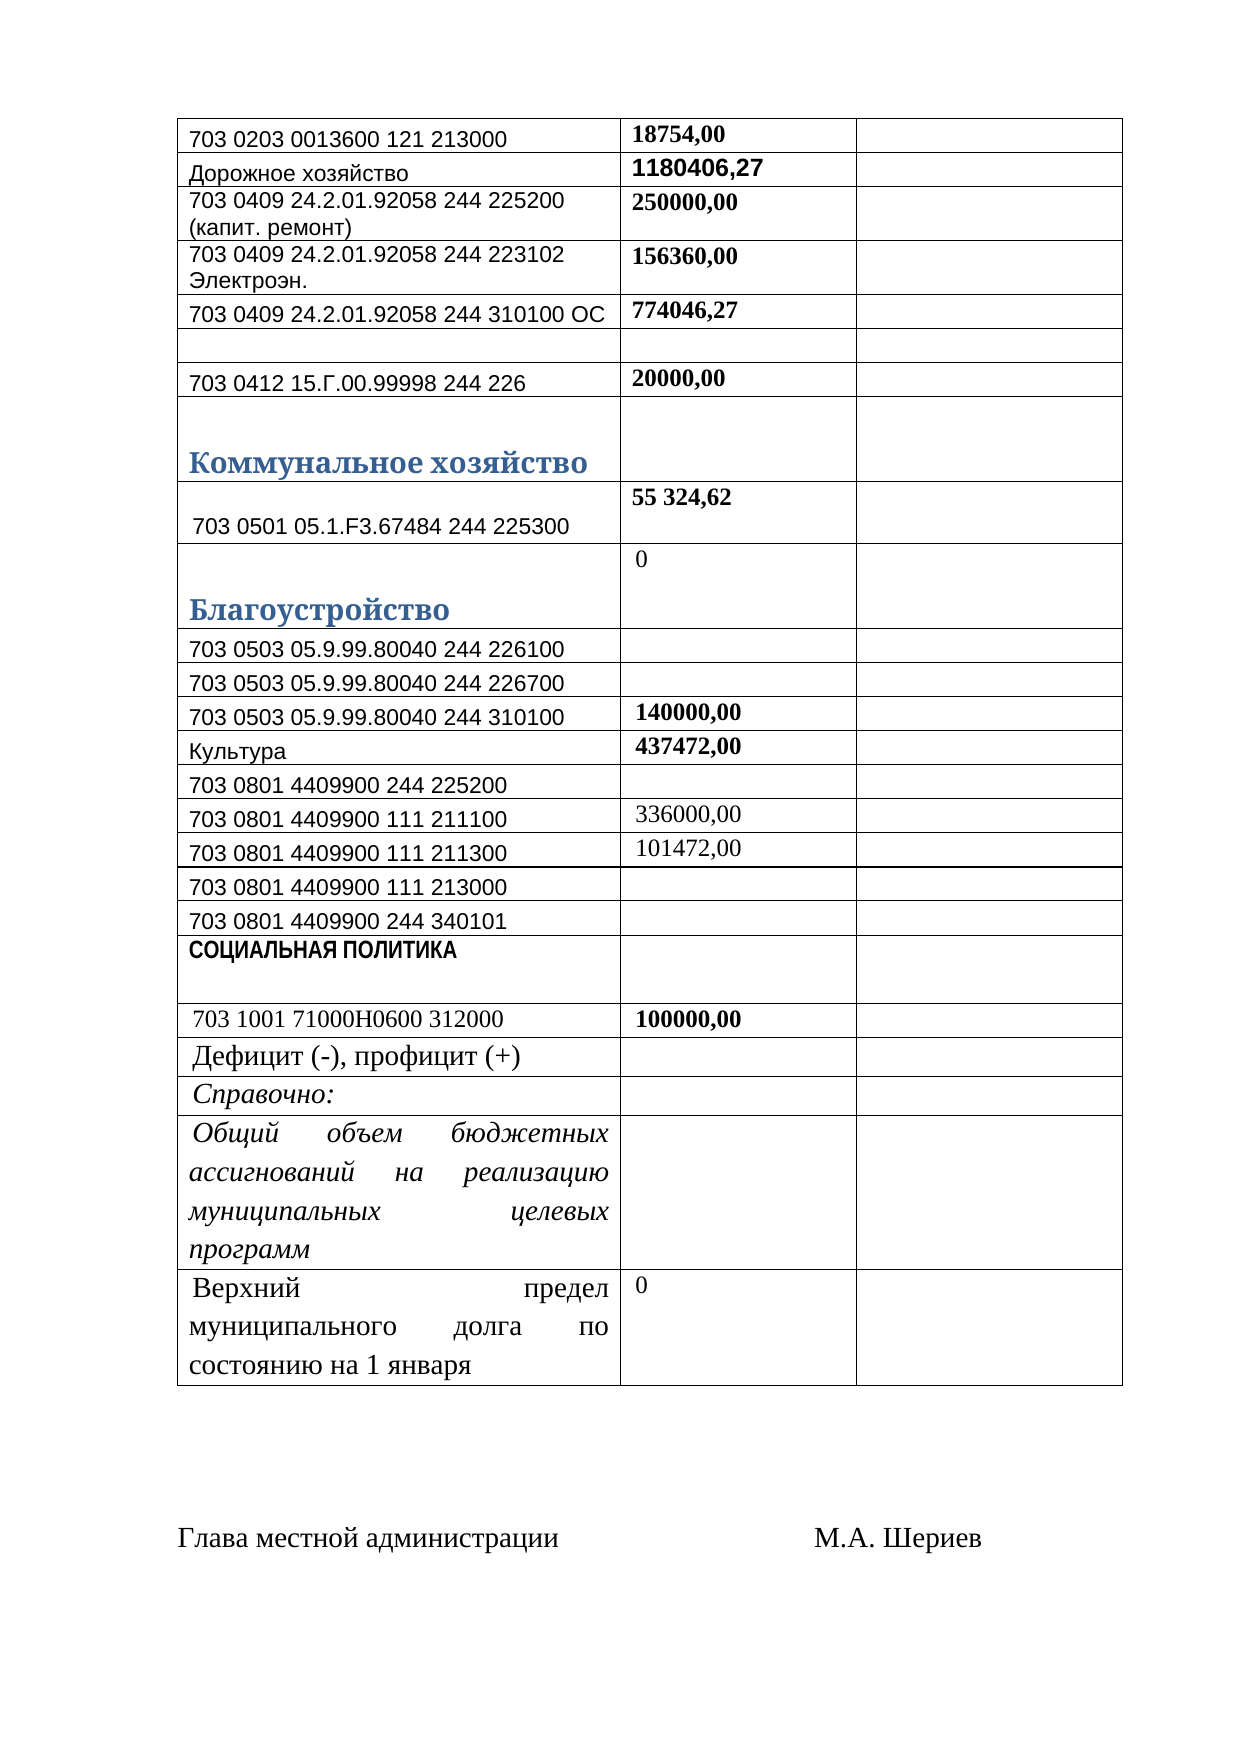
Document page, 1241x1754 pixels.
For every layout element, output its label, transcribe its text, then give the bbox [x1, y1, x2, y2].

table_cell 140000,00 [621, 697, 856, 730]
table_cell 703 0409 24.2.01.92058 244 310100 ОС [178, 295, 620, 328]
table_cell 0 [621, 1270, 856, 1385]
table_cell СОЦИАЛЬНАЯ ПОЛИТИКА [178, 936, 620, 1003]
table_cell [857, 187, 1122, 240]
table_cell 101472,00 [621, 833, 856, 866]
table_cell [621, 936, 856, 1003]
table_cell Культура [178, 731, 620, 764]
table_cell [857, 544, 1122, 628]
table_cell Дефицит (-), профицит (+) [178, 1038, 620, 1076]
table_cell [857, 936, 1122, 1003]
table_cell [621, 868, 856, 900]
table_cell [857, 901, 1122, 934]
table_cell 336000,00 [621, 799, 856, 832]
table_cell 703 0412 15.Г.00.99998 244 226 [178, 363, 620, 396]
table_cell [621, 765, 856, 798]
table_cell 703 0409 24.2.01.92058 244 225200 (капит. ремонт) [178, 187, 620, 240]
table_cell [857, 397, 1122, 481]
table_cell [857, 1270, 1122, 1385]
table_cell [621, 329, 856, 362]
table_cell [857, 1077, 1122, 1114]
table_cell [857, 765, 1122, 798]
table_cell [857, 833, 1122, 866]
table_cell [621, 1038, 856, 1076]
table_cell [857, 731, 1122, 764]
table_cell 703 0801 4409900 111 213000 [178, 868, 620, 900]
table_cell [857, 482, 1122, 543]
table_cell 703 0801 4409900 244 340101 [178, 901, 620, 934]
table_cell 55 324,62 [621, 482, 856, 543]
table_cell [857, 295, 1122, 328]
table_cell 703 0801 4409900 244 225200 [178, 765, 620, 798]
table_cell [621, 901, 856, 934]
table_cell 703 0501 05.1.F3.67484 244 225300 [178, 482, 620, 543]
table_cell [621, 629, 856, 662]
table_cell 18754,00 [621, 119, 856, 152]
table_cell 703 1001 71000Н0600 312000 [178, 1004, 620, 1037]
table_cell [621, 1116, 856, 1269]
table_cell [857, 363, 1122, 396]
table_cell 437472,00 [621, 731, 856, 764]
table_cell Верхний предел муниципального долга по состоянию на 1 января [178, 1270, 620, 1385]
table_cell 703 0801 4409900 111 211300 [178, 833, 620, 866]
table_cell [857, 241, 1122, 294]
table_cell 703 0503 05.9.99.80040 244 310100 [178, 697, 620, 730]
table_cell [857, 1038, 1122, 1076]
table_cell Дорожное хозяйство [178, 153, 620, 186]
table_cell 156360,00 [621, 241, 856, 294]
table_cell [857, 868, 1122, 900]
table_cell [857, 329, 1122, 362]
table_cell [621, 663, 856, 696]
table_cell 0 [621, 544, 856, 628]
table_cell 703 0503 05.9.99.80040 244 226700 [178, 663, 620, 696]
table_cell Справочно: [178, 1077, 620, 1114]
table_cell 703 0409 24.2.01.92058 244 223102 Электроэн. [178, 241, 620, 294]
table_cell 20000,00 [621, 363, 856, 396]
table_cell Коммунальное хозяйство [178, 397, 620, 481]
table_cell 1180406,27 [621, 153, 856, 186]
table_cell 703 0801 4409900 111 211100 [178, 799, 620, 832]
table_cell 250000,00 [621, 187, 856, 240]
table_cell [857, 629, 1122, 662]
table_cell Общий объем бюджетных ассигнований на реализацию муниципальных целевых программ [178, 1116, 620, 1269]
table_cell [857, 1116, 1122, 1269]
table_cell [857, 153, 1122, 186]
table_cell 100000,00 [621, 1004, 856, 1037]
table_cell [178, 329, 620, 362]
table_cell [857, 1004, 1122, 1037]
table_cell [857, 697, 1122, 730]
table_cell Благоустройство [178, 544, 620, 628]
table_cell [857, 799, 1122, 832]
table_cell [621, 397, 856, 481]
table_cell 774046,27 [621, 295, 856, 328]
table_cell [621, 1077, 856, 1114]
table_cell 703 0503 05.9.99.80040 244 226100 [178, 629, 620, 662]
table_cell [857, 663, 1122, 696]
table_cell [857, 119, 1122, 152]
text Глава местной администрации М.А. Шериев [177, 1520, 1152, 1554]
table_cell 703 0203 0013600 121 213000 [178, 119, 620, 152]
